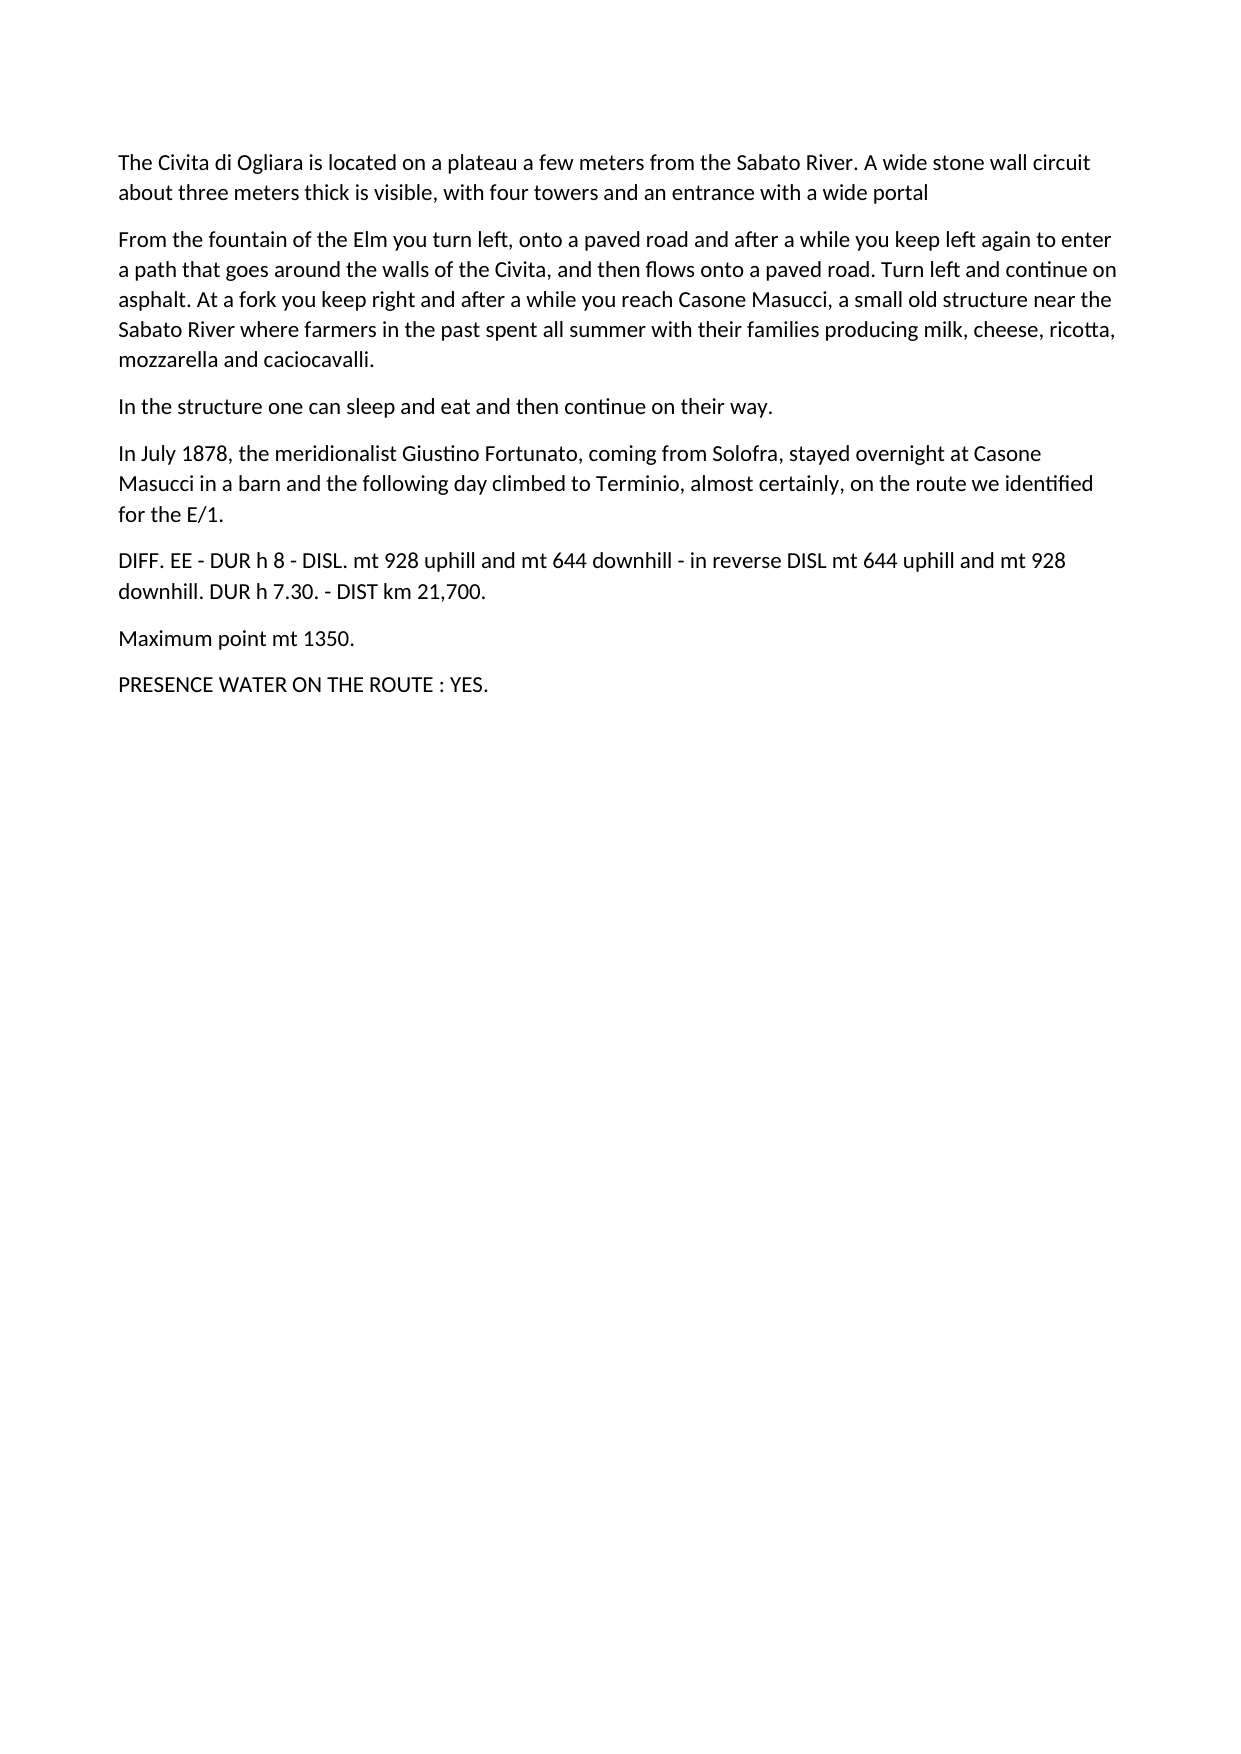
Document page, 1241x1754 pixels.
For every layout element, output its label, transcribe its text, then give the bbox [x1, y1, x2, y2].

text The Civita di Ogliara is located on a plateau a few meters from the Sabato River. A wide stone wall circuit about three meters thick is visible, with four towers and an entrance with a wide portal [118, 148, 1122, 206]
text DIFF. EE - DUR h 8 - DISL. mt 928 uphill and mt 644 downhill - in reverse DISL mt 644 uphill and mt 928 downhill. DUR h 7.30. - DIST km 21,700. [118, 547, 1122, 605]
text Maximum point mt 1350. [118, 624, 1122, 652]
text From the fountain of the Elm you turn left, onto a paved road and after a while you keep left again to enter a path that goes around the walls of the Civita, and then flows onto a paved road. Turn left and continue on asphalt. At a fork you keep right and after a while you reach Casone Masucci, a small old structure near the Sabato River where farmers in the past spent all summer with their families producing milk, cheese, ricotta, mozzarella and caciocavalli. [118, 225, 1122, 373]
text PRESENCE WATER ON THE ROUTE : YES. [118, 671, 1122, 698]
text In the structure one can sleep and eat and then continue on their way. [118, 392, 1122, 420]
text In July 1878, the meridionalist Giustino Fortunato, coming from Solofra, stayed overnight at Casone Masucci in a barn and the following day climbed to Terminio, almost certainly, on the route we identified for the E/1. [118, 439, 1122, 528]
